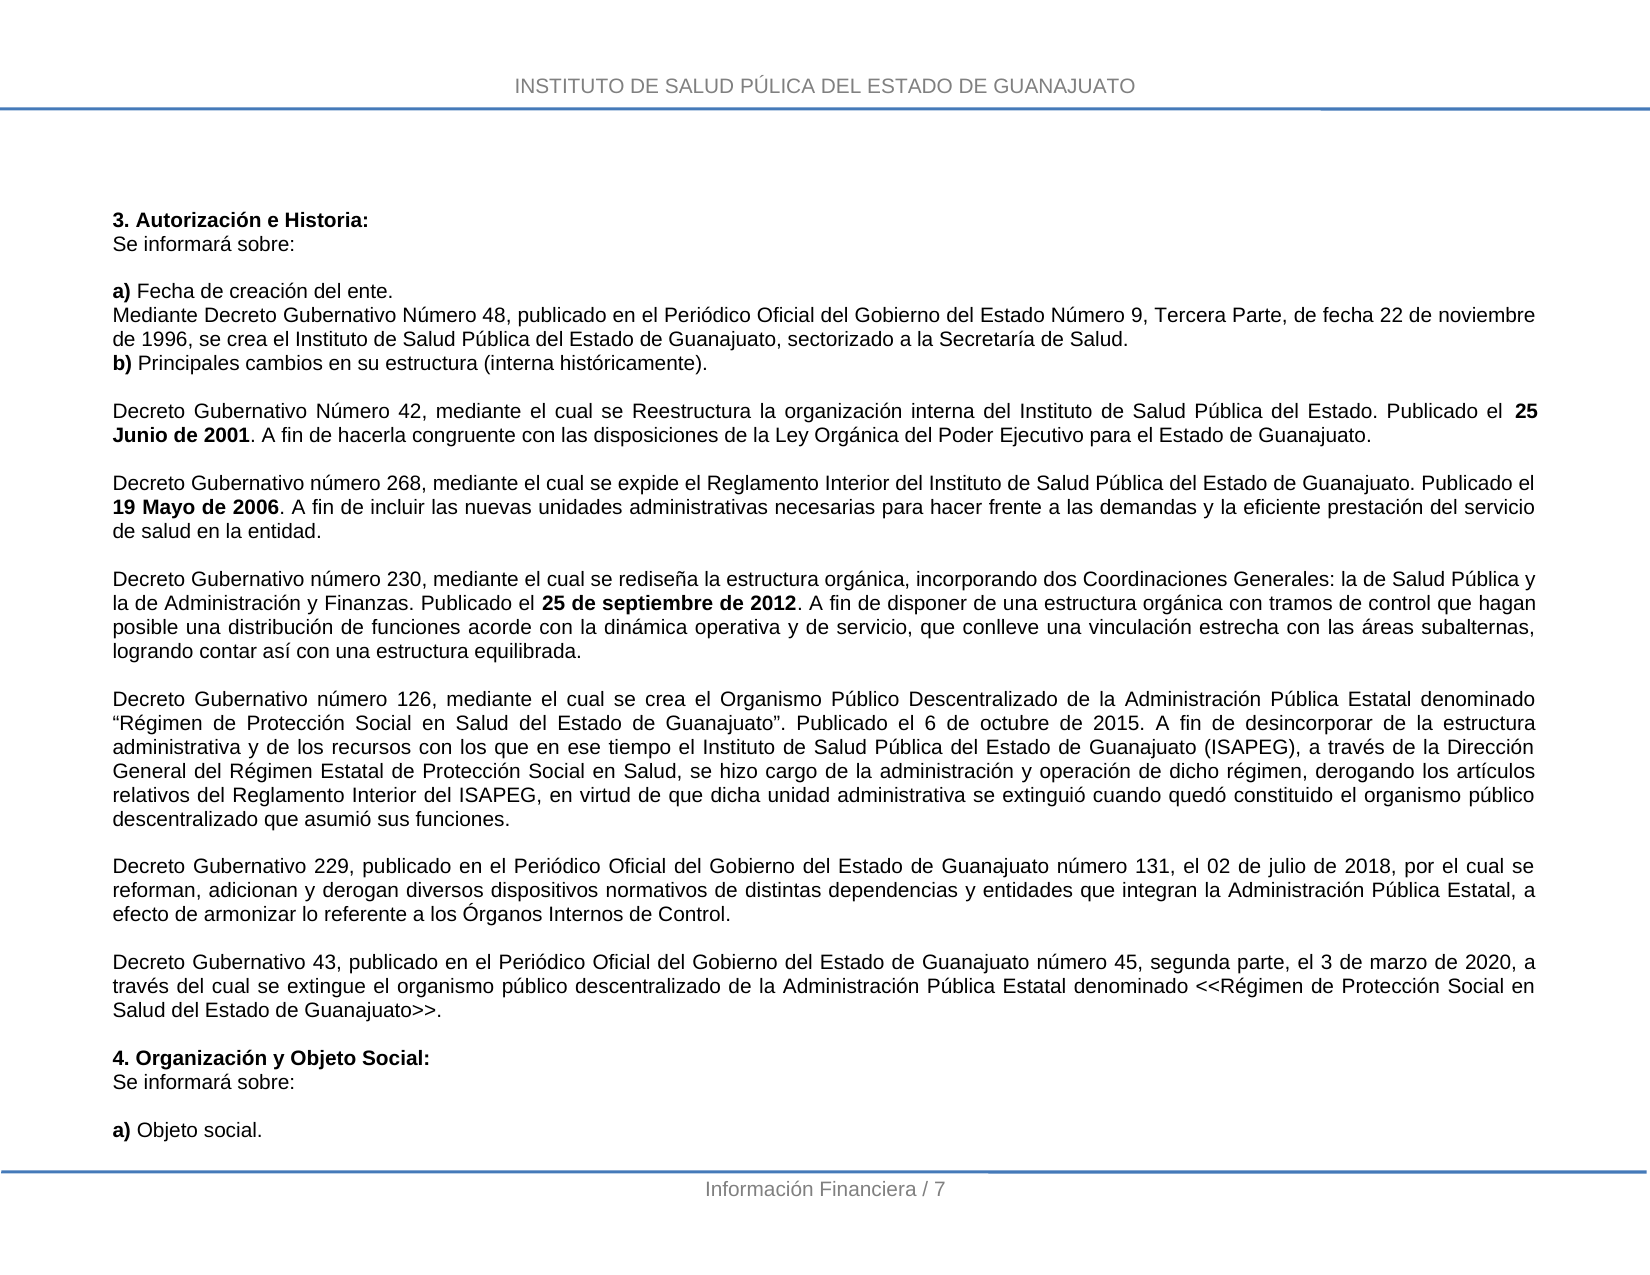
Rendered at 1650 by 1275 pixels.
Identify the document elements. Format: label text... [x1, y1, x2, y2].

text a) Fecha de creación del ente. [112, 279, 1538, 303]
text Decreto Gubernativo número 230, mediante el cual se rediseña la estructura orgánica, incorporando dos Coordinaciones Generales: la de Salud Pública y la de Administración y Finanzas. Publicado el 25 de septiembre de 2012. A fin de disponer de una estructura orgánica con tramos de control que hagan posible una distribución de funciones acorde con la dinámica operativa y de servicio, que conlleve una vinculación estrecha con las áreas subalternas, logrando contar así con una estructura equilibrada. [112, 567, 1538, 663]
text Decreto Gubernativo 229, publicado en el Periódico Oficial del Gobierno del Estado de Guanajuato número 131, el 02 de julio de 2018, por el cual se reforman, adicionan y derogan diversos dispositivos normativos de distintas dependencias y entidades que integran la Administración Pública Estatal, a efecto de armonizar lo referente a los Órganos Internos de Control. [112, 854, 1538, 926]
text Se informará sobre: [112, 231, 1538, 255]
text Decreto Gubernativo Número 42, mediante el cual se Reestructura la organización interna del Instituto de Salud Pública del Estado. Publicado el 25 Junio de 2001. A fin de hacerla congruente con las disposiciones de la Ley Orgánica del Poder Ejecutivo para el Estado de Guanajuato. [112, 399, 1538, 447]
text Mediante Decreto Gubernativo Número 48, publicado en el Periódico Oficial del Gobierno del Estado Número 9, Tercera Parte, de fecha 22 de noviembre de 1996, se crea el Instituto de Salud Pública del Estado de Guanajuato, sectorizado a la Secretaría de Salud. [112, 303, 1538, 351]
text Se informará sobre: [112, 1070, 1538, 1094]
text 3. Autorización e Historia: [112, 207, 1538, 231]
text a) Objeto social. [112, 1118, 1538, 1142]
text Decreto Gubernativo número 126, mediante el cual se crea el Organismo Público Descentralizado de la Administración Pública Estatal denominado “Régimen de Protección Social en Salud del Estado de Guanajuato”. Publicado el 6 de octubre de 2015. A fin de desincorporar de la estructura administrativa y de los recursos con los que en ese tiempo el Instituto de Salud Pública del Estado de Guanajuato (ISAPEG), a través de la Dirección General del Régimen Estatal de Protección Social en Salud, se hizo cargo de la administración y operación de dicho régimen, derogando los artículos relativos del Reglamento Interior del ISAPEG, en virtud de que dicha unidad administrativa se extinguió cuando quedó constituido el organismo público descentralizado que asumió sus funciones. [112, 687, 1538, 830]
text b) Principales cambios en su estructura (interna históricamente). [112, 351, 1538, 375]
text Decreto Gubernativo número 268, mediante el cual se expide el Reglamento Interior del Instituto de Salud Pública del Estado de Guanajuato. Publicado el 19 Mayo de 2006. A fin de incluir las nuevas unidades administrativas necesarias para hacer frente a las demandas y la eficiente prestación del servicio de salud en la entidad. [112, 471, 1538, 543]
text 4. Organización y Objeto Social: [112, 1046, 1538, 1070]
text Decreto Gubernativo 43, publicado en el Periódico Oficial del Gobierno del Estado de Guanajuato número 45, segunda parte, el 3 de marzo de 2020, a través del cual se extingue el organismo público descentralizado de la Administración Pública Estatal denominado <<Régimen de Protección Social en Salud del Estado de Guanajuato>>. [112, 950, 1538, 1022]
